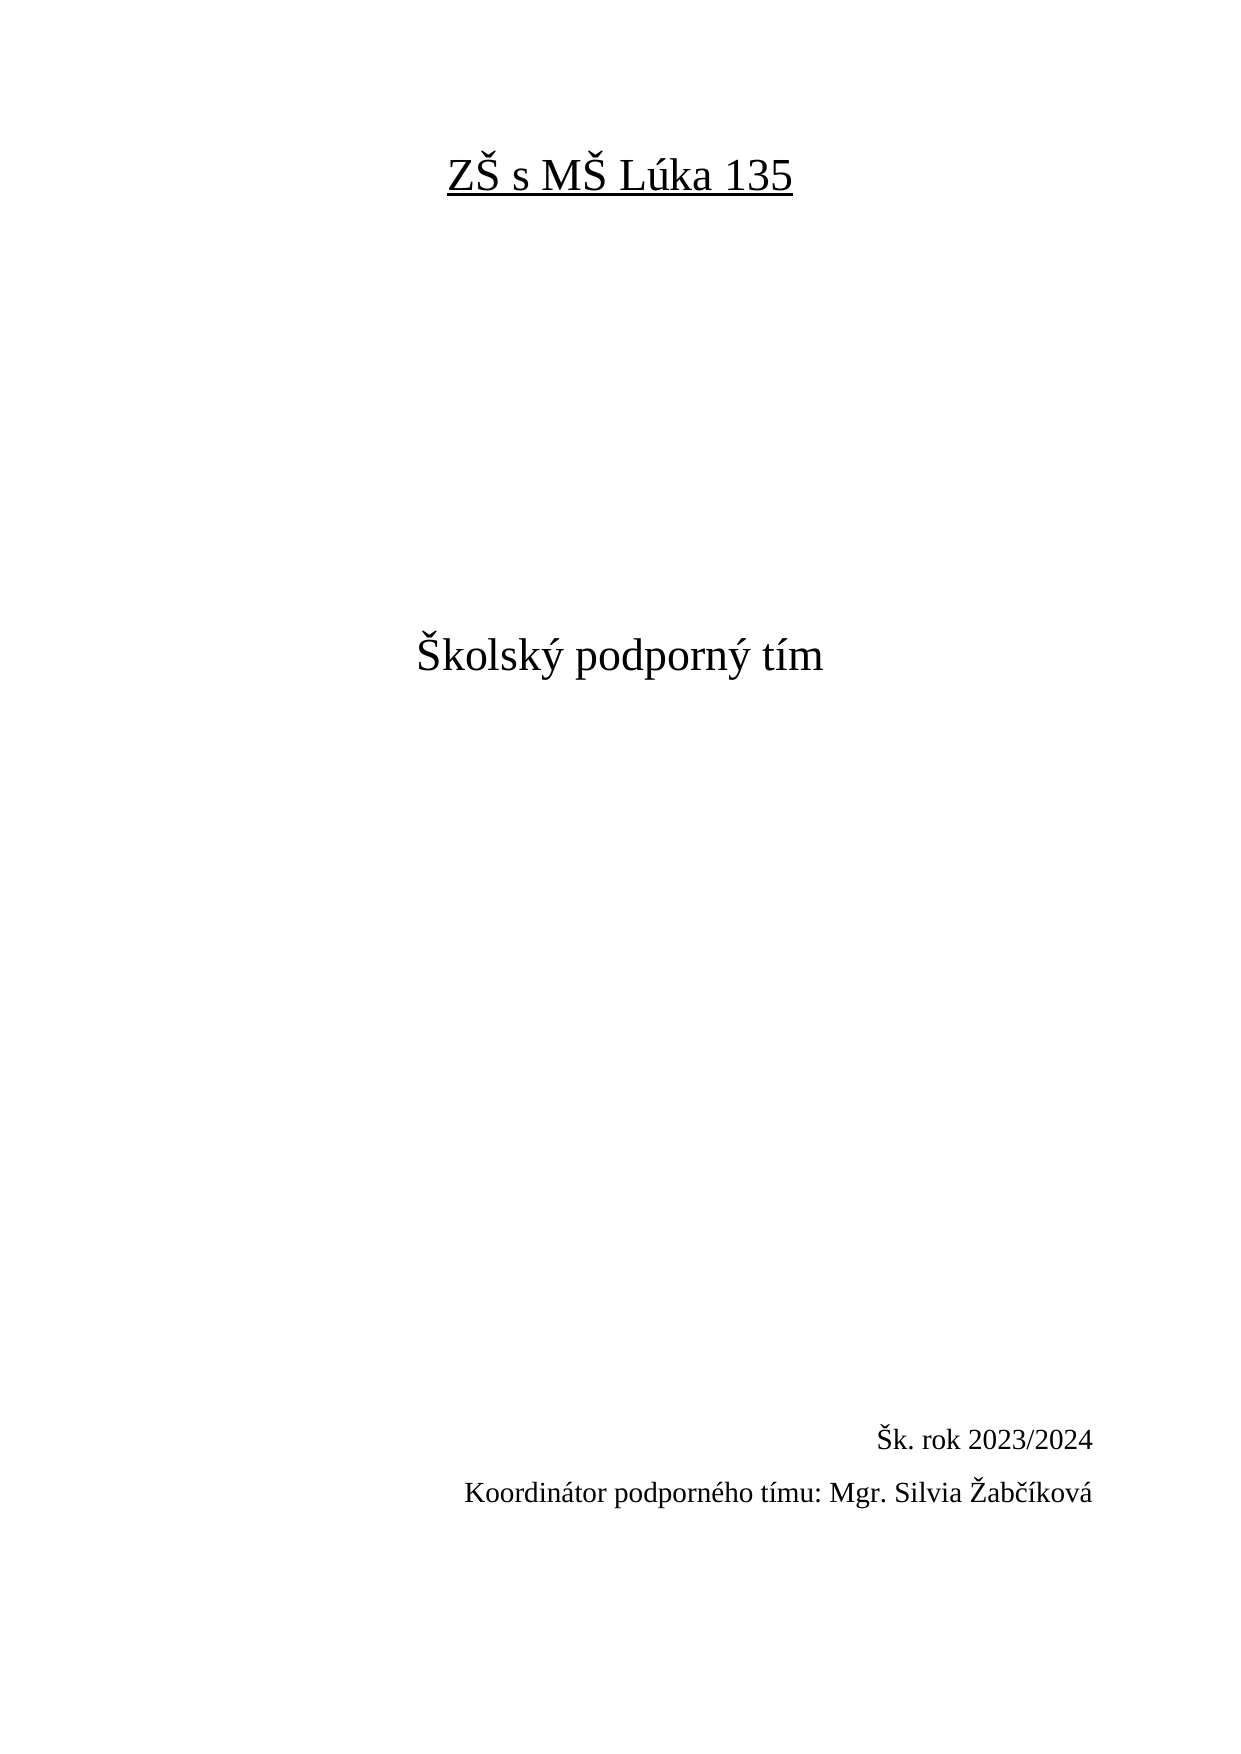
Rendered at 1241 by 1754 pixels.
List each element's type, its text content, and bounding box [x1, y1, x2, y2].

text ZŠ s MŠ Lúka 135 [148, 148, 1093, 200]
text Šk. rok 2023/2024 [148, 1422, 1093, 1456]
text Školský podporný tím [148, 627, 1093, 680]
text Koordinátor podporného tímu: Mgr. Silvia Žabčíková [148, 1475, 1093, 1509]
